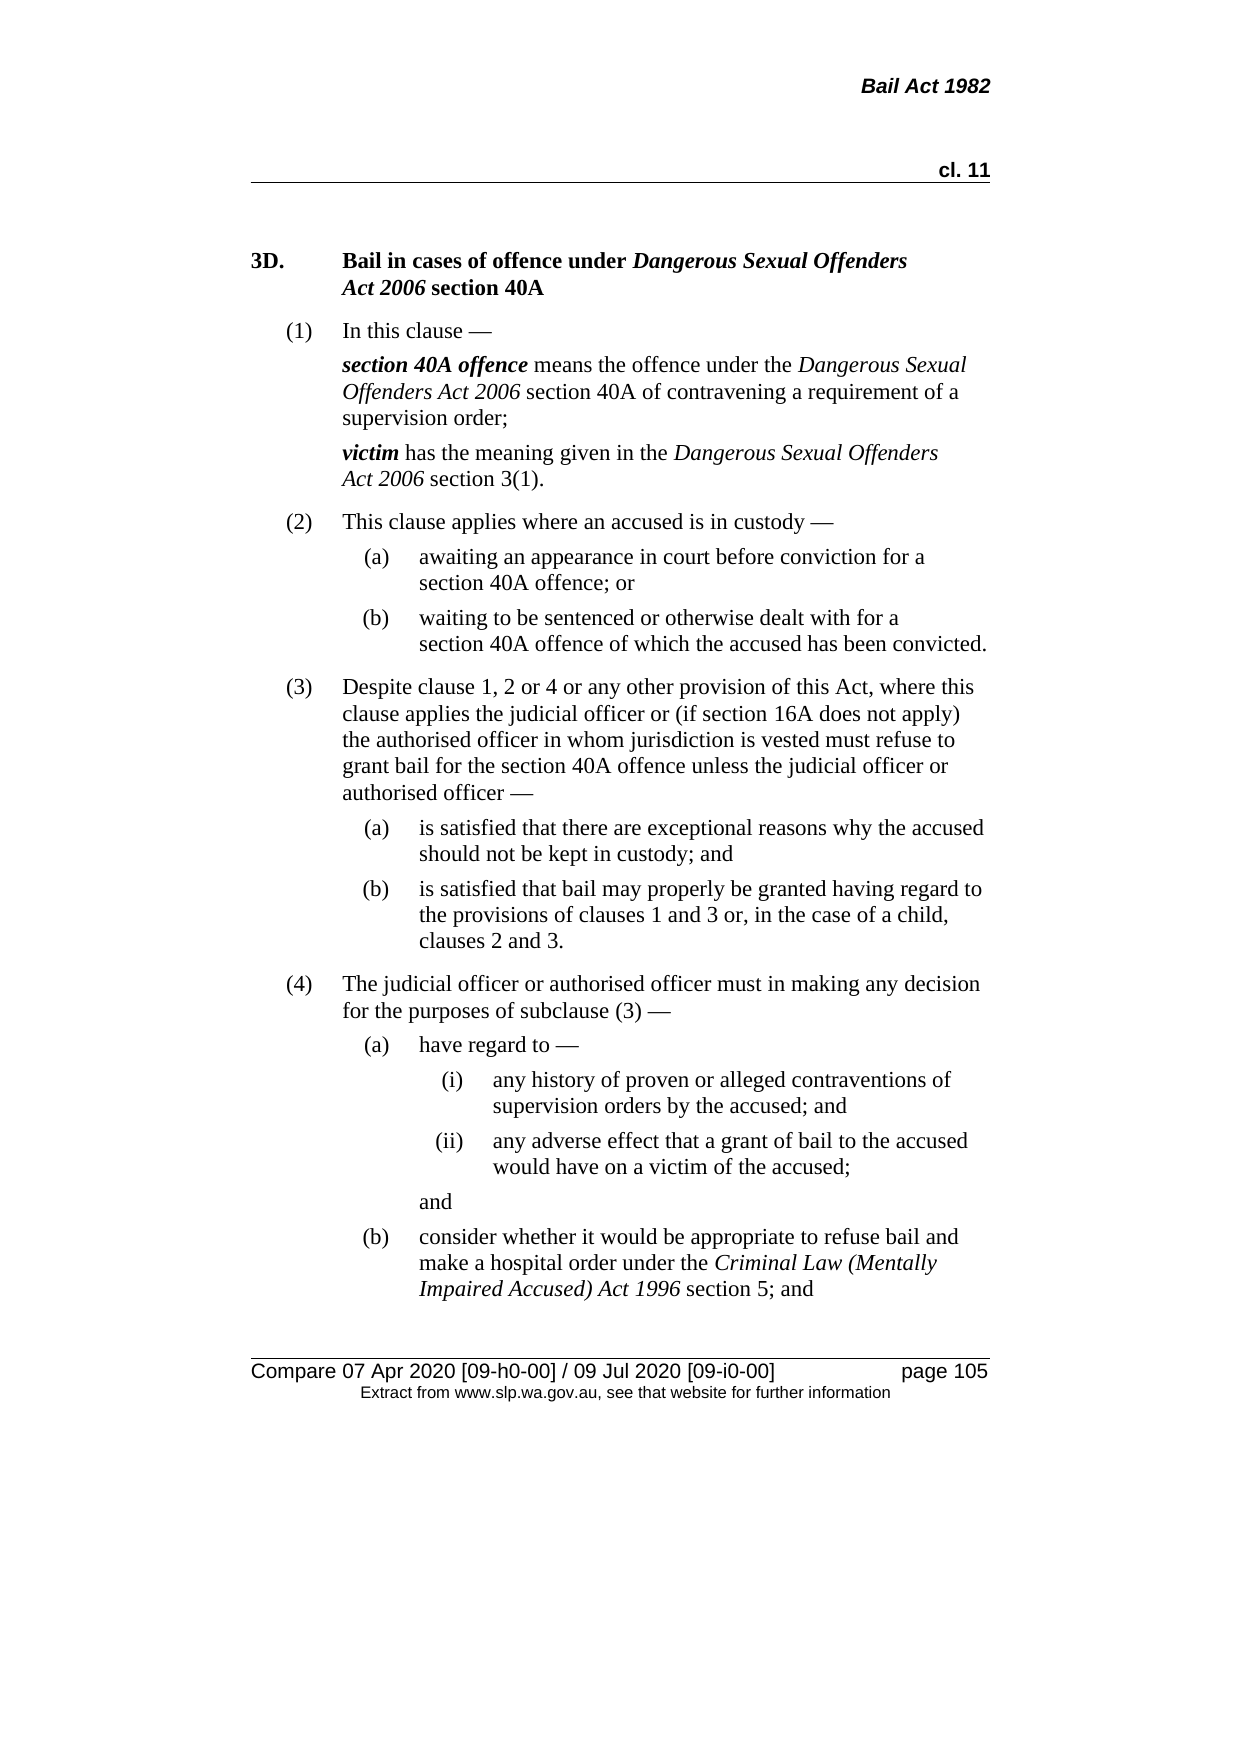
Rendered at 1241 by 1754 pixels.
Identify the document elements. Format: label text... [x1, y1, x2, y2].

text (ii) any adverse effect that a grant of bail to the accused would have on a victim of the accused; [251, 1127, 990, 1180]
text (b) is satisfied that bail may properly be granted having regard to the provisions of clauses 1 and 3 or, in the case of a child, clauses 2 and 3. [251, 874, 990, 954]
text (i) any history of proven or alleged contraventions of supervision orders by the accused; and [251, 1066, 990, 1119]
text (3) Despite clause 1, 2 or 4 or any other provision of this Act, where this clause applies the judicial officer or (if section 16A does not apply) the authorised officer in whom jurisdiction is vested must refuse to grant bail for the section 40A offence unless the judicial officer or authorised officer — [251, 673, 990, 805]
text (a) is satisfied that there are exceptional reasons why the accused should not be kept in custody; and [251, 813, 990, 866]
text (b) consider whether it would be appropriate to refuse bail and make a hospital order under the Criminal Law (Mentally Impaired Accused) Act 1996 section 5; and [251, 1223, 990, 1302]
text (1) In this clause — [251, 317, 990, 343]
text (2) This clause applies where an accused is in custody — [251, 508, 990, 535]
text (4) The judicial officer or authorised officer must in making any decision for the purposes of subclause (3) — [251, 970, 990, 1023]
text (a) have regard to — [251, 1031, 990, 1058]
text victim has the meaning given in the Dangerous Sexual Offenders Act 2006 section 3(1). [251, 439, 990, 492]
text section 40A offence means the offence under the Dangerous Sexual Offenders Act 2006 section 40A of contravening a requirement of a supervision order; [251, 352, 990, 431]
text (b) waiting to be sentenced or otherwise dealt with for a section 40A offence of which the accused has been convicted. [251, 604, 990, 657]
subtitle 3D. Bail in cases of offence under Dangerous Sexual Offenders Act 2006 section 40A [251, 247, 990, 300]
text and [251, 1188, 990, 1214]
text (a) awaiting an appearance in court before conviction for a section 40A offence; or [251, 543, 990, 596]
